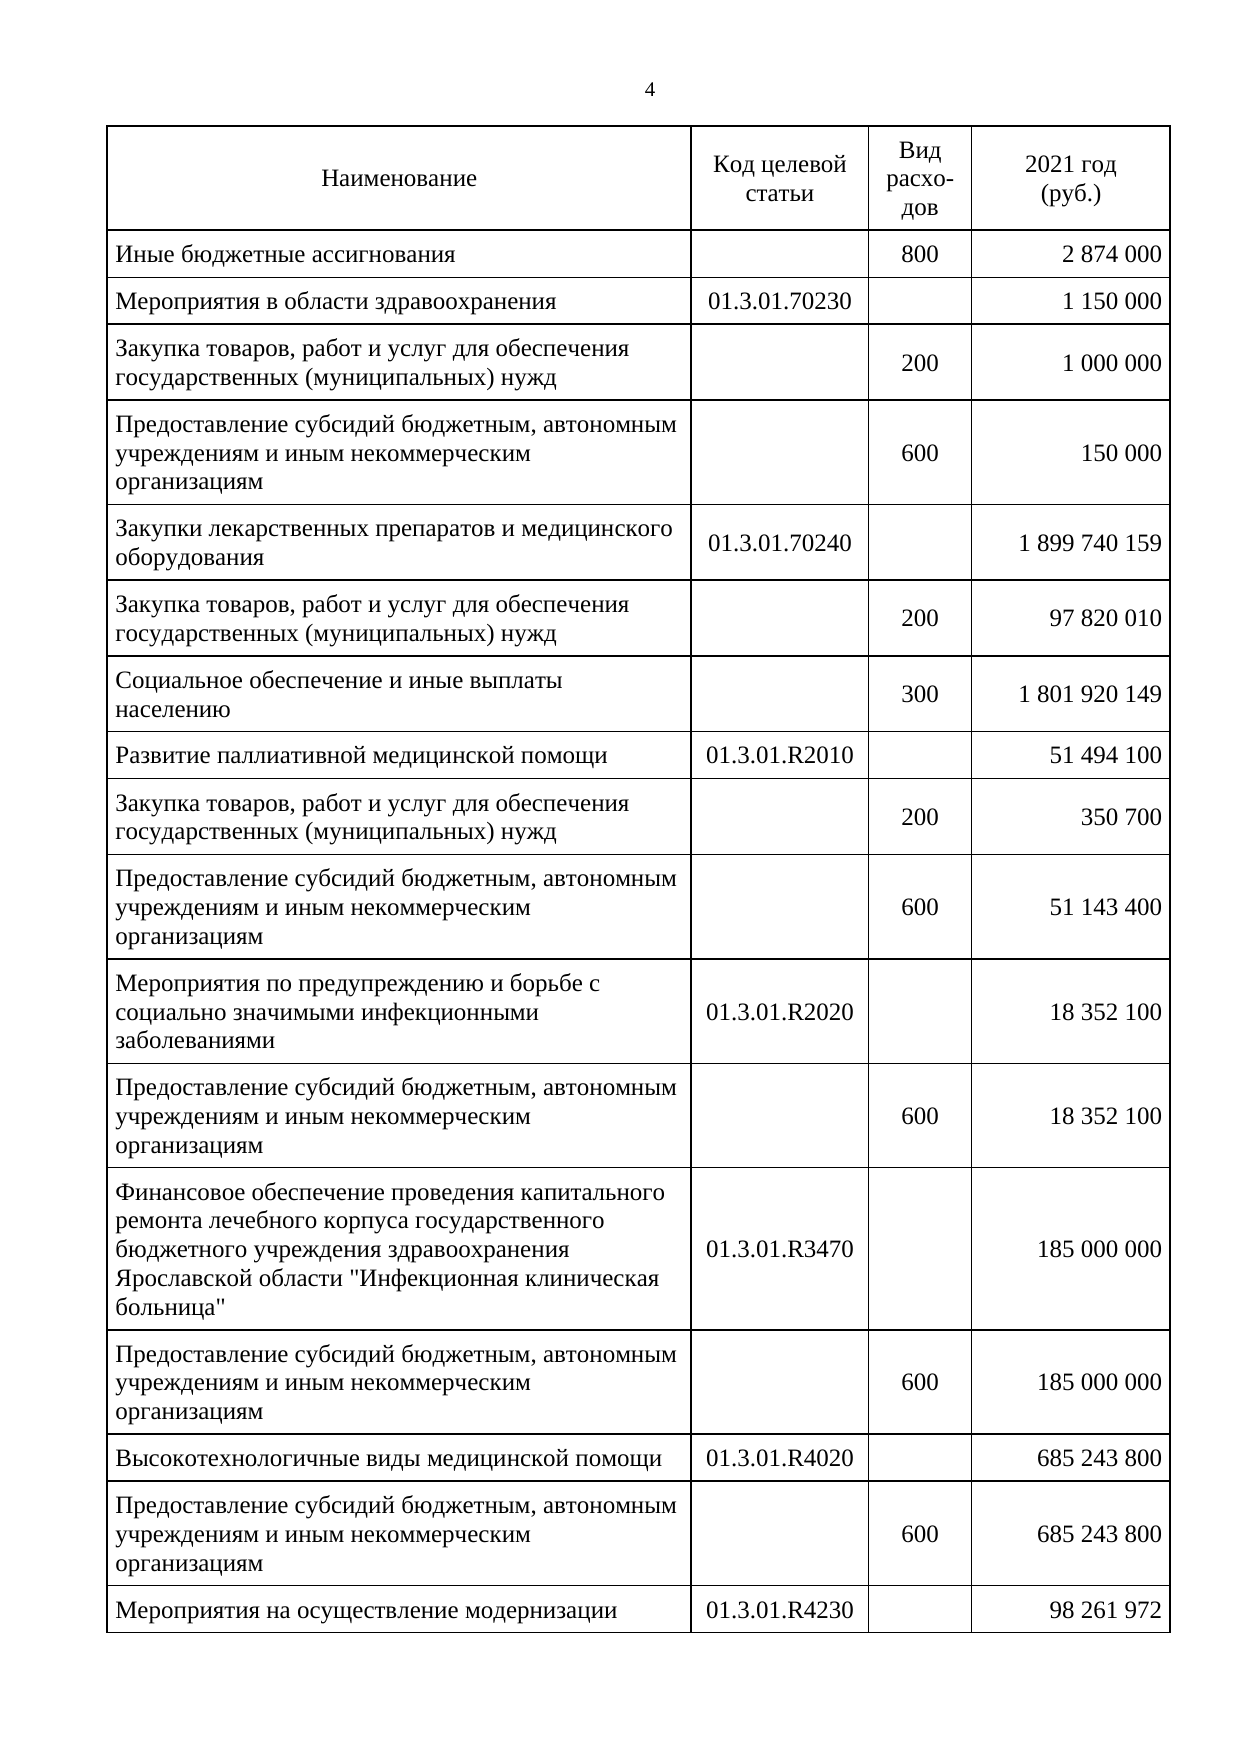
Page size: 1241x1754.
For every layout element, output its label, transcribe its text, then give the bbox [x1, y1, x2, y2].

table_cell Мероприятия по предупреждению и борьбе с социально значимыми инфекционными заболеваниями [108, 960, 690, 1062]
table_cell Развитие паллиативной медицинской помощи [108, 732, 690, 778]
table_cell [869, 960, 971, 1062]
table_cell Предоставление субсидий бюджетным, автономным учреждениям и иным некоммерческим организациям [108, 1064, 690, 1167]
table_cell 200 [869, 779, 971, 853]
table_header Код целевой статьи [692, 127, 868, 229]
table_cell [692, 581, 868, 655]
table_cell 600 [869, 1064, 971, 1167]
table_cell 150 000 [972, 401, 1169, 503]
table_cell 600 [869, 855, 971, 958]
table_cell Предоставление субсидий бюджетным, автономным учреждениям и иным некоммерческим организациям [108, 401, 690, 503]
table_cell 51 494 100 [972, 732, 1169, 778]
table_cell Закупка товаров, работ и услуг для обеспечения государственных (муниципальных) нужд [108, 325, 690, 399]
table_cell 1 899 740 159 [972, 505, 1169, 579]
table_cell 01.3.01.R2020 [692, 960, 868, 1062]
table_cell [692, 325, 868, 399]
table_cell 185 000 000 [972, 1331, 1169, 1433]
table_cell 685 243 800 [972, 1482, 1169, 1585]
table_cell [869, 1586, 971, 1632]
table_header Вид расхо-дов [869, 127, 971, 229]
table_cell 01.3.01.R3470 [692, 1168, 868, 1329]
table_cell 01.3.01.R2010 [692, 732, 868, 778]
table_cell 18 352 100 [972, 960, 1169, 1062]
table_cell Высокотехнологичные виды медицинской помощи [108, 1435, 690, 1480]
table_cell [108, 1586, 690, 1632]
table_cell 1 150 000 [972, 278, 1169, 323]
table_cell [869, 505, 971, 579]
table_cell 200 [869, 581, 971, 655]
table_cell 300 [869, 657, 971, 731]
table_cell [692, 1331, 868, 1433]
table_cell [869, 1168, 971, 1329]
table_cell [869, 732, 971, 778]
table_cell 98 261 972 [972, 1586, 1169, 1632]
table_cell 600 [869, 1482, 971, 1585]
table_cell 200 [869, 325, 971, 399]
table_cell 600 [869, 401, 971, 503]
table_cell 18 352 100 [972, 1064, 1169, 1167]
table_cell 01.3.01.70240 [692, 505, 868, 579]
table_cell 800 [869, 231, 971, 276]
table_cell Социальное обеспечение и иные выплаты населению [108, 657, 690, 731]
table_cell Мероприятия в области здравоохранения [108, 278, 690, 323]
table_cell [692, 1064, 868, 1167]
table_cell 2 874 000 [972, 231, 1169, 276]
table_header Наименование [108, 127, 690, 229]
table_cell [692, 855, 868, 958]
table_cell [692, 231, 868, 276]
table_cell 1 000 000 [972, 325, 1169, 399]
table_cell Закупка товаров, работ и услуг для обеспечения государственных (муниципальных) нужд [108, 779, 690, 853]
table_cell Предоставление субсидий бюджетным, автономным учреждениям и иным некоммерческим организациям [108, 1331, 690, 1433]
table_header 2021 год (руб.) [972, 127, 1169, 229]
table_cell 350 700 [972, 779, 1169, 853]
table_cell Предоставление субсидий бюджетным, автономным учреждениям и иным некоммерческим организациям [108, 1482, 690, 1585]
table_cell [869, 278, 971, 323]
table_cell 97 820 010 [972, 581, 1169, 655]
table_cell Иные бюджетные ассигнования [108, 231, 690, 276]
table_cell [869, 1435, 971, 1480]
table_cell [692, 657, 868, 731]
table_cell [692, 779, 868, 853]
table_cell 01.3.01.70230 [692, 278, 868, 323]
table_cell [692, 401, 868, 503]
table_cell 51 143 400 [972, 855, 1169, 958]
table_cell Финансовое обеспечение проведения капитального ремонта лечебного корпуса государственного бюджетного учреждения здравоохранения Ярославской области "Инфекционная клиническая больница" [108, 1168, 690, 1329]
table_cell 01.3.01.R4230 [692, 1586, 868, 1632]
table_cell 185 000 000 [972, 1168, 1169, 1329]
table_cell 01.3.01.R4020 [692, 1435, 868, 1480]
table_cell Закупки лекарственных препаратов и медицинского оборудования [108, 505, 690, 579]
table_cell 1 801 920 149 [972, 657, 1169, 731]
table_cell 600 [869, 1331, 971, 1433]
table_cell 685 243 800 [972, 1435, 1169, 1480]
table_cell Закупка товаров, работ и услуг для обеспечения государственных (муниципальных) нужд [108, 581, 690, 655]
table_cell Предоставление субсидий бюджетным, автономным учреждениям и иным некоммерческим организациям [108, 855, 690, 958]
table_cell [692, 1482, 868, 1585]
